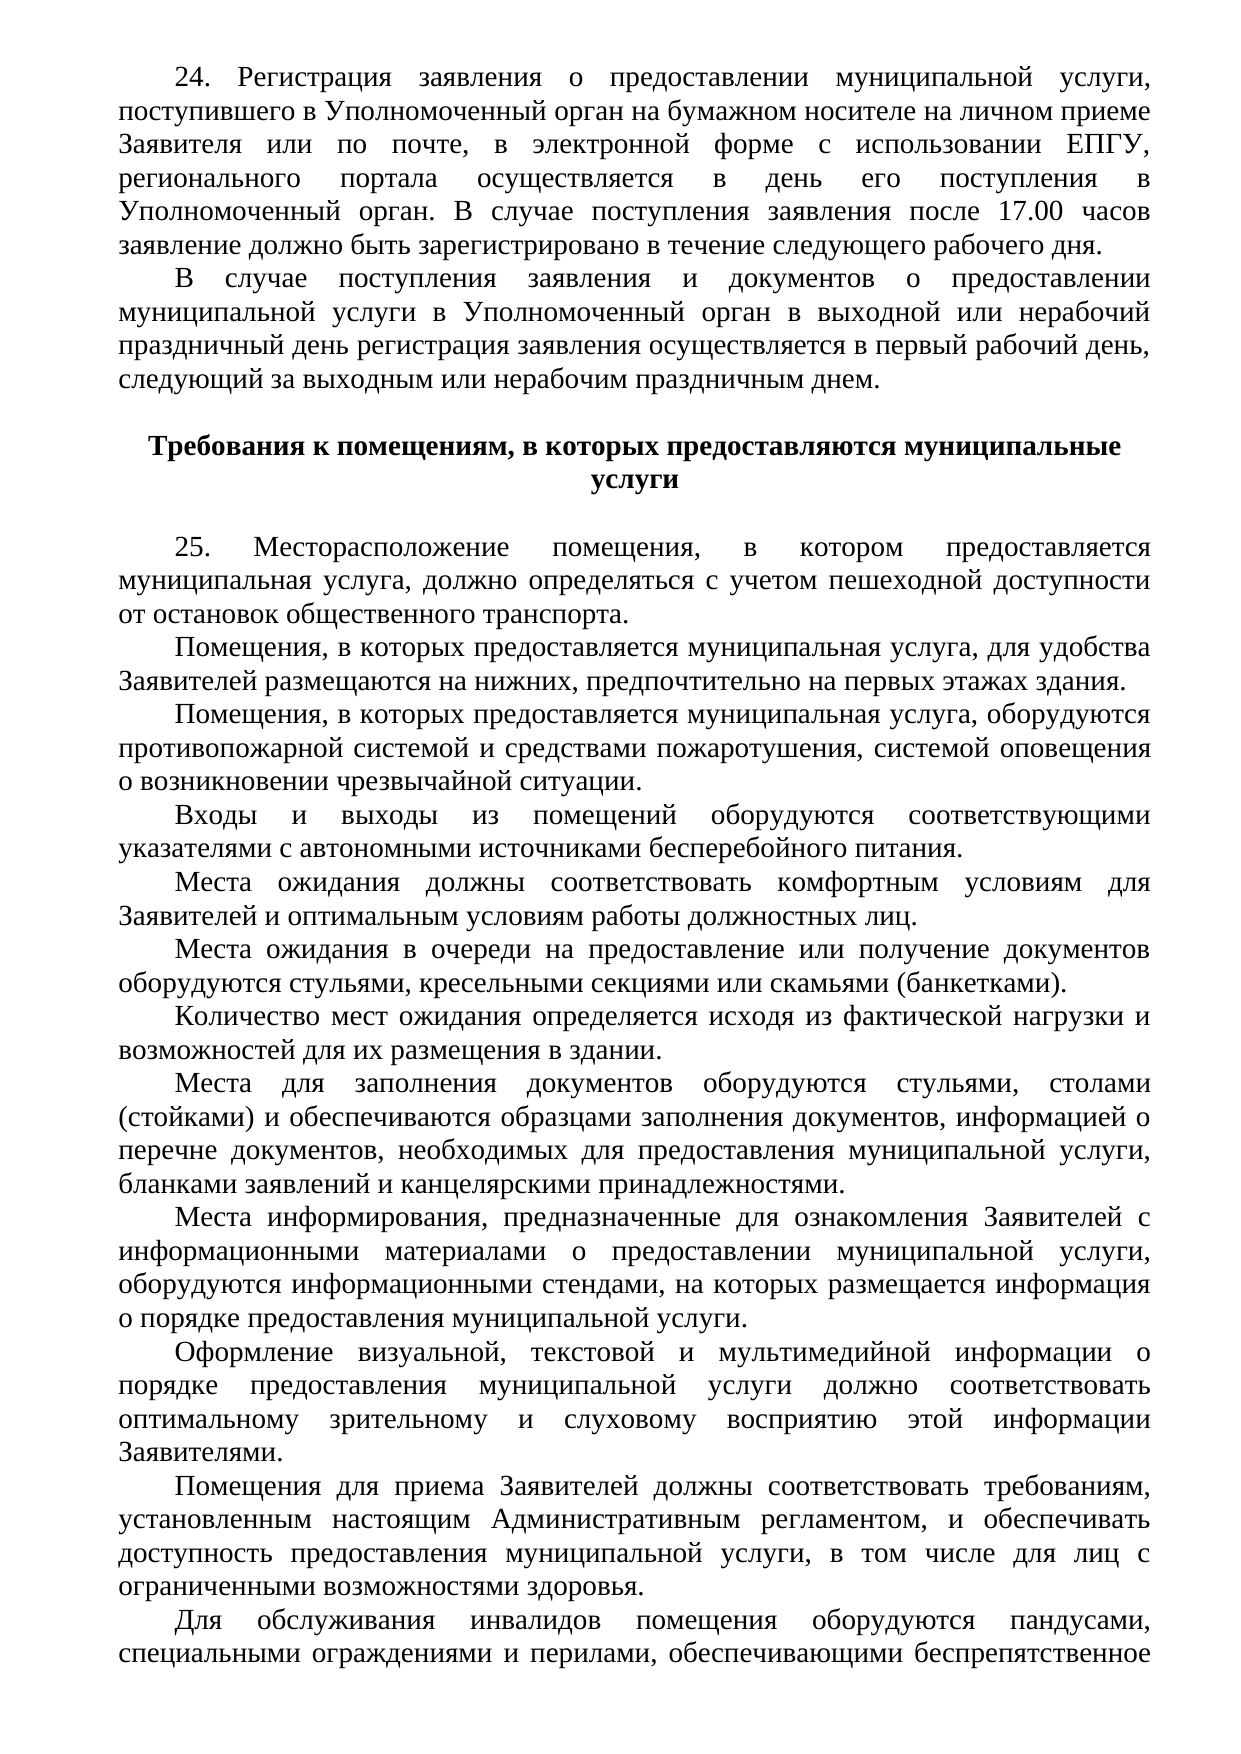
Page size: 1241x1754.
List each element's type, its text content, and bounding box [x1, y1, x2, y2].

text В случае поступления заявления и документов о предоставлении муниципальной услуги в Уполномоченный орган в выходной или нерабочий праздничный день регистрация заявления осуществляется в первый рабочий день, следующий за выходным или нерабочим праздничным днем. [118, 260, 1152, 394]
text Помещения для приема Заявителей должны соответствовать требованиям, установленным настоящим Административным регламентом, и обеспечивать доступность предоставления муниципальной услуги, в том числе для лиц с ограниченными возможностями здоровья. [118, 1468, 1152, 1602]
text Помещения, в которых предоставляется муниципальная услуга, оборудуются противопожарной системой и средствами пожаротушения, системой оповещения о возникновении чрезвычайной ситуации. [118, 696, 1152, 797]
text Входы и выходы из помещений оборудуются соответствующими указателями с автономными источниками бесперебойного питания. [118, 797, 1152, 864]
text 24. Регистрация заявления о предоставлении муниципальной услуги, поступившего в Уполномоченный орган на бумажном носителе на личном приеме Заявителя или по почте, в электронной форме с использовании ЕПГУ, регионального портала осуществляется в день его поступления в Уполномоченный орган. В случае поступления заявления после 17.00 часов заявление должно быть зарегистрировано в течение следующего рабочего дня. [118, 59, 1152, 260]
title Требования к помещениям, в которых предоставляются муниципальные услуги [118, 428, 1152, 495]
text Количество мест ожидания определяется исходя из фактической нагрузки и возможностей для их размещения в здании. [118, 998, 1152, 1065]
text Оформление визуальной, текстовой и мультимедийной информации о порядке предоставления муниципальной услуги должно соответствовать оптимальному зрительному и слуховому восприятию этой информации Заявителями. [118, 1334, 1152, 1468]
text Места ожидания должны соответствовать комфортным условиям для Заявителей и оптимальным условиям работы должностных лиц. [118, 864, 1152, 931]
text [118, 1602, 1152, 1669]
text Помещения, в которых предоставляется муниципальная услуга, для удобства Заявителей размещаются на нижних, предпочтительно на первых этажах здания. [118, 629, 1152, 696]
text Места информирования, предназначенные для ознакомления Заявителей с информационными материалами о предоставлении муниципальной услуги, оборудуются информационными стендами, на которых размещается информация о порядке предоставления муниципальной услуги. [118, 1199, 1152, 1334]
text 25. Месторасположение помещения, в котором предоставляется муниципальная услуга, должно определяться с учетом пешеходной доступности от остановок общественного транспорта. [118, 529, 1152, 629]
text Места ожидания в очереди на предоставление или получение документов оборудуются стульями, кресельными секциями или скамьями (банкетками). [118, 931, 1152, 998]
text Места для заполнения документов оборудуются стульями, столами (стойками) и обеспечиваются образцами заполнения документов, информацией о перечне документов, необходимых для предоставления муниципальной услуги, бланками заявлений и канцелярскими принадлежностями. [118, 1065, 1152, 1199]
